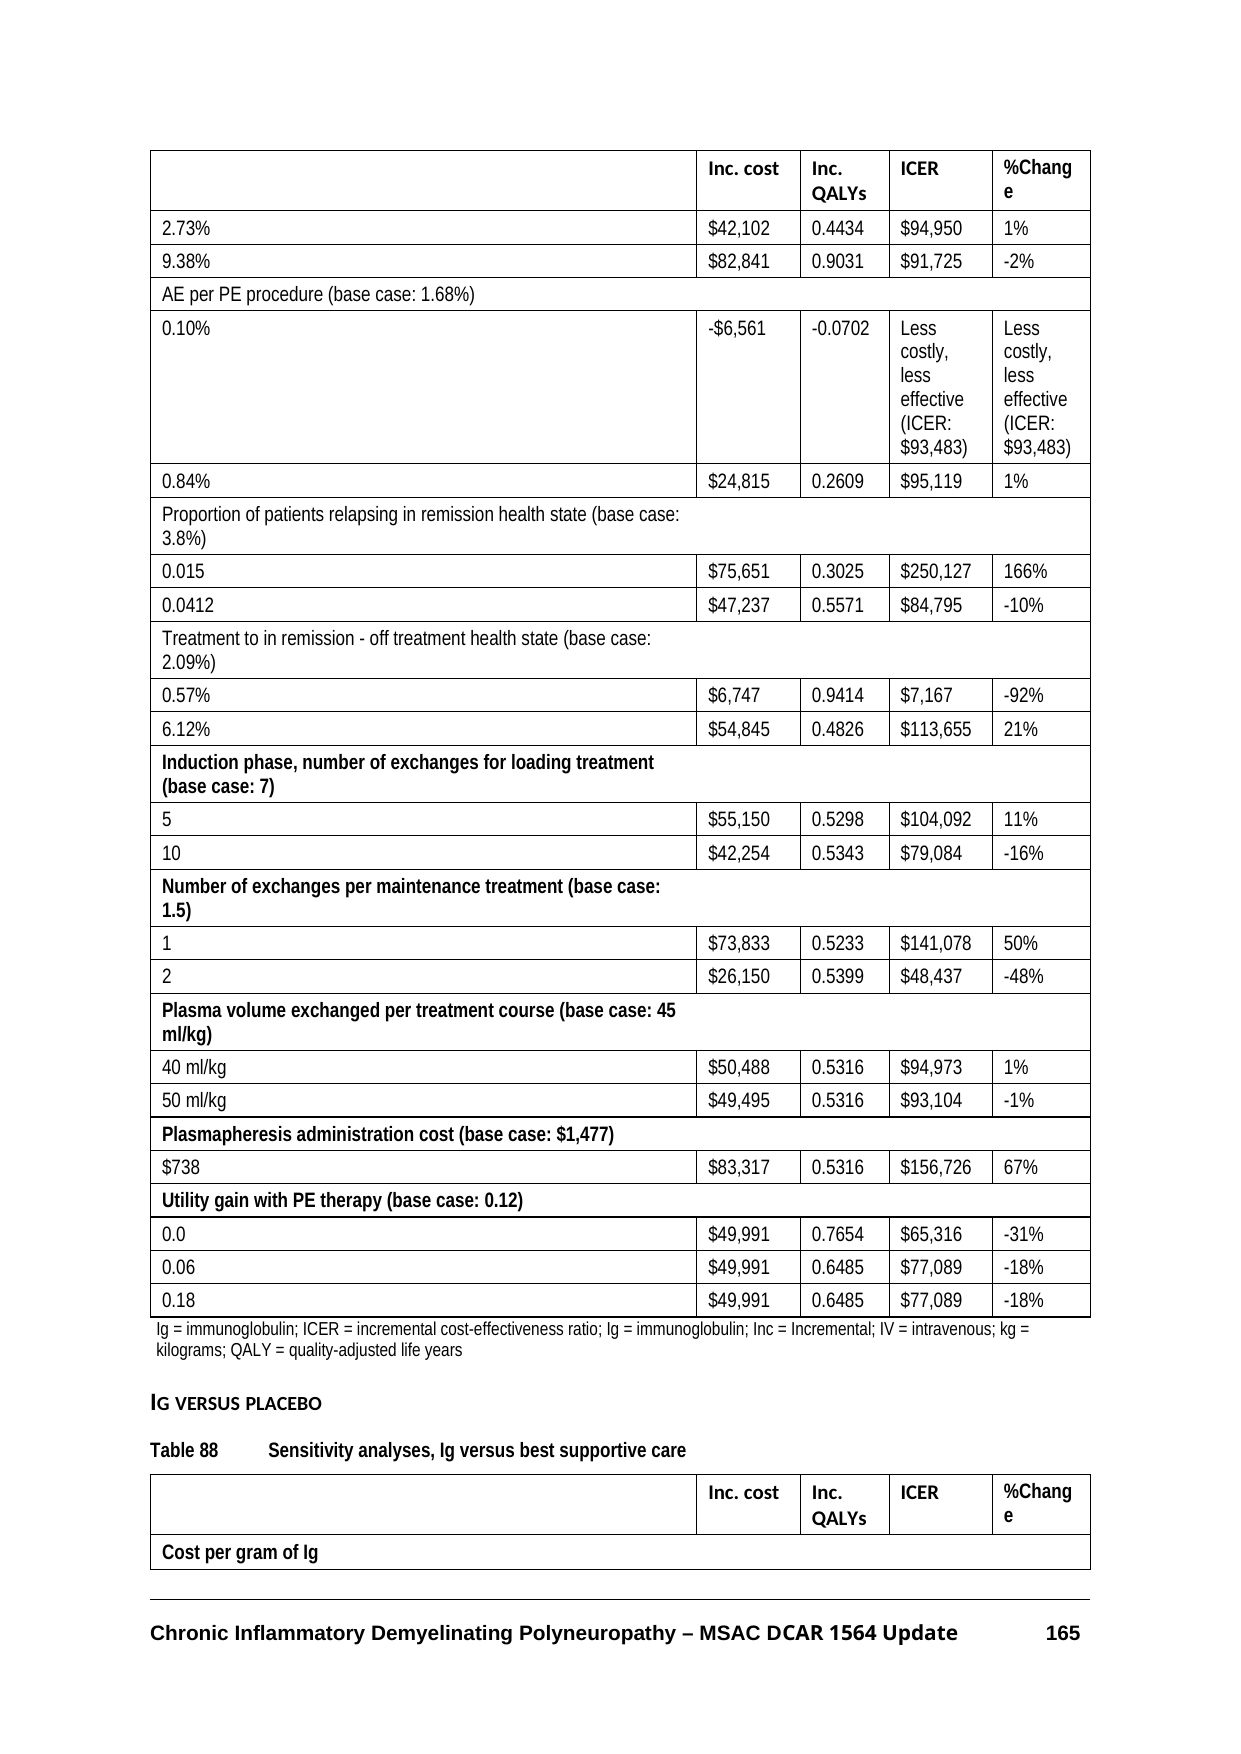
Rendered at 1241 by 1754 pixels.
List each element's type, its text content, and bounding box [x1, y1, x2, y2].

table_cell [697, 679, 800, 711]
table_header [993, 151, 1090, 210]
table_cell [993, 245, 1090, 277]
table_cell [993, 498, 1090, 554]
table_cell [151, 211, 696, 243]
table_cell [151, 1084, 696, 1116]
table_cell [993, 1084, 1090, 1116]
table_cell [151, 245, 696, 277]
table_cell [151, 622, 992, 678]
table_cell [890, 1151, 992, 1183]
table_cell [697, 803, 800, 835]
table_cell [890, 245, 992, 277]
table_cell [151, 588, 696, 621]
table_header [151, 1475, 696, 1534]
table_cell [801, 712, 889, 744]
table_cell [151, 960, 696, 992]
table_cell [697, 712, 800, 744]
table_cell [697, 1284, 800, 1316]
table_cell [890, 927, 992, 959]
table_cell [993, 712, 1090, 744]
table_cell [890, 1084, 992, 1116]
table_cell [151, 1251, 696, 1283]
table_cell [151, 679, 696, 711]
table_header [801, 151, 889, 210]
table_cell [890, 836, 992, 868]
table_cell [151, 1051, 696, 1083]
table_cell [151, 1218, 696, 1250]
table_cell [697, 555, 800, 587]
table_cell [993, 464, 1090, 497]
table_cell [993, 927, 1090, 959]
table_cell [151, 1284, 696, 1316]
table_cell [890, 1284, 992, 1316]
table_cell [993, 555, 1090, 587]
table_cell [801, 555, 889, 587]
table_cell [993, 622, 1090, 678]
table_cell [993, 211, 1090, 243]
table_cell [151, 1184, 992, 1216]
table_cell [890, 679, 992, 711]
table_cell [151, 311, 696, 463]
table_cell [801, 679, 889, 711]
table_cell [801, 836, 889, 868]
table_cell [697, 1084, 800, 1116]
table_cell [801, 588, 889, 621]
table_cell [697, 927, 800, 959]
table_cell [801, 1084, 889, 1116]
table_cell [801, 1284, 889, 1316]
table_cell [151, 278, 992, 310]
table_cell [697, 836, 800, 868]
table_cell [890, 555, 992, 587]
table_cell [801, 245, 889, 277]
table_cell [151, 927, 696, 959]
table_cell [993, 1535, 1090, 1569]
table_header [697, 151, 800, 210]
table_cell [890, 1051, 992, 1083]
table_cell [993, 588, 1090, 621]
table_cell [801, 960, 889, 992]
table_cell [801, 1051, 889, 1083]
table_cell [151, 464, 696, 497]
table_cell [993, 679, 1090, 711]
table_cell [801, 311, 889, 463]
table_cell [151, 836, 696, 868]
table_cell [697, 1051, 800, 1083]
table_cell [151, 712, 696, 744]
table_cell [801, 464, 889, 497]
text Table 88 Sensitivity analyses, Ig versus best supportive care [150, 1438, 1090, 1462]
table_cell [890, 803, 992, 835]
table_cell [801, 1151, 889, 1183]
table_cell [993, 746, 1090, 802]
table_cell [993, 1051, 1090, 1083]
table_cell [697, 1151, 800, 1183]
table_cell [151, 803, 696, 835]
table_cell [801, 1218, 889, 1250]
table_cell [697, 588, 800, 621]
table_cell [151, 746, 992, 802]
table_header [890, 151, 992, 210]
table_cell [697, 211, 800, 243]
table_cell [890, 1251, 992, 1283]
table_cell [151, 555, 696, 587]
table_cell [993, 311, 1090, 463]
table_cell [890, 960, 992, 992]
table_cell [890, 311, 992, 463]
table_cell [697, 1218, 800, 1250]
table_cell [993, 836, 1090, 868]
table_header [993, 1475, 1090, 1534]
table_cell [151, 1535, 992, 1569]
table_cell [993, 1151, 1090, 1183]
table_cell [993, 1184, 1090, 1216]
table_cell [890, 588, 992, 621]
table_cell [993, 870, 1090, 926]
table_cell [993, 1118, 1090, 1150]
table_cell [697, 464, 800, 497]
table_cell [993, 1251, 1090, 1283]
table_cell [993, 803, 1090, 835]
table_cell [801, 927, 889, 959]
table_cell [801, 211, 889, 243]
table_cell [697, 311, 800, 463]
text Ig = immunoglobulin; ICER = incremental cost-effectiveness ratio; Ig = immunoglobulin; Inc = Incremental; IV = intravenous; kg = kilograms; QALY = quality-adjusted life years [156, 1318, 1084, 1361]
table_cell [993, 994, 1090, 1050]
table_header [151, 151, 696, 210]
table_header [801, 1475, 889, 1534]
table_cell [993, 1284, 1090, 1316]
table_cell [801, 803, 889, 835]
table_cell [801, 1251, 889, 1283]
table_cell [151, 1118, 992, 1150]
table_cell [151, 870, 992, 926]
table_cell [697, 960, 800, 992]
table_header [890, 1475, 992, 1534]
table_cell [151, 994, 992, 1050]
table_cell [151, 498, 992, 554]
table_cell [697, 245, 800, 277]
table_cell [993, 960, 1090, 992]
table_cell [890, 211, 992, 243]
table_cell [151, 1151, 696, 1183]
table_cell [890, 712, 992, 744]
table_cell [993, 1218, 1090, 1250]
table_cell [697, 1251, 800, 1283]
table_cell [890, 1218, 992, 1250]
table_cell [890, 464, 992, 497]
subtitle Ig versus placebo [150, 1386, 1090, 1416]
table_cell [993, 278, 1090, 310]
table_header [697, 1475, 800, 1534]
